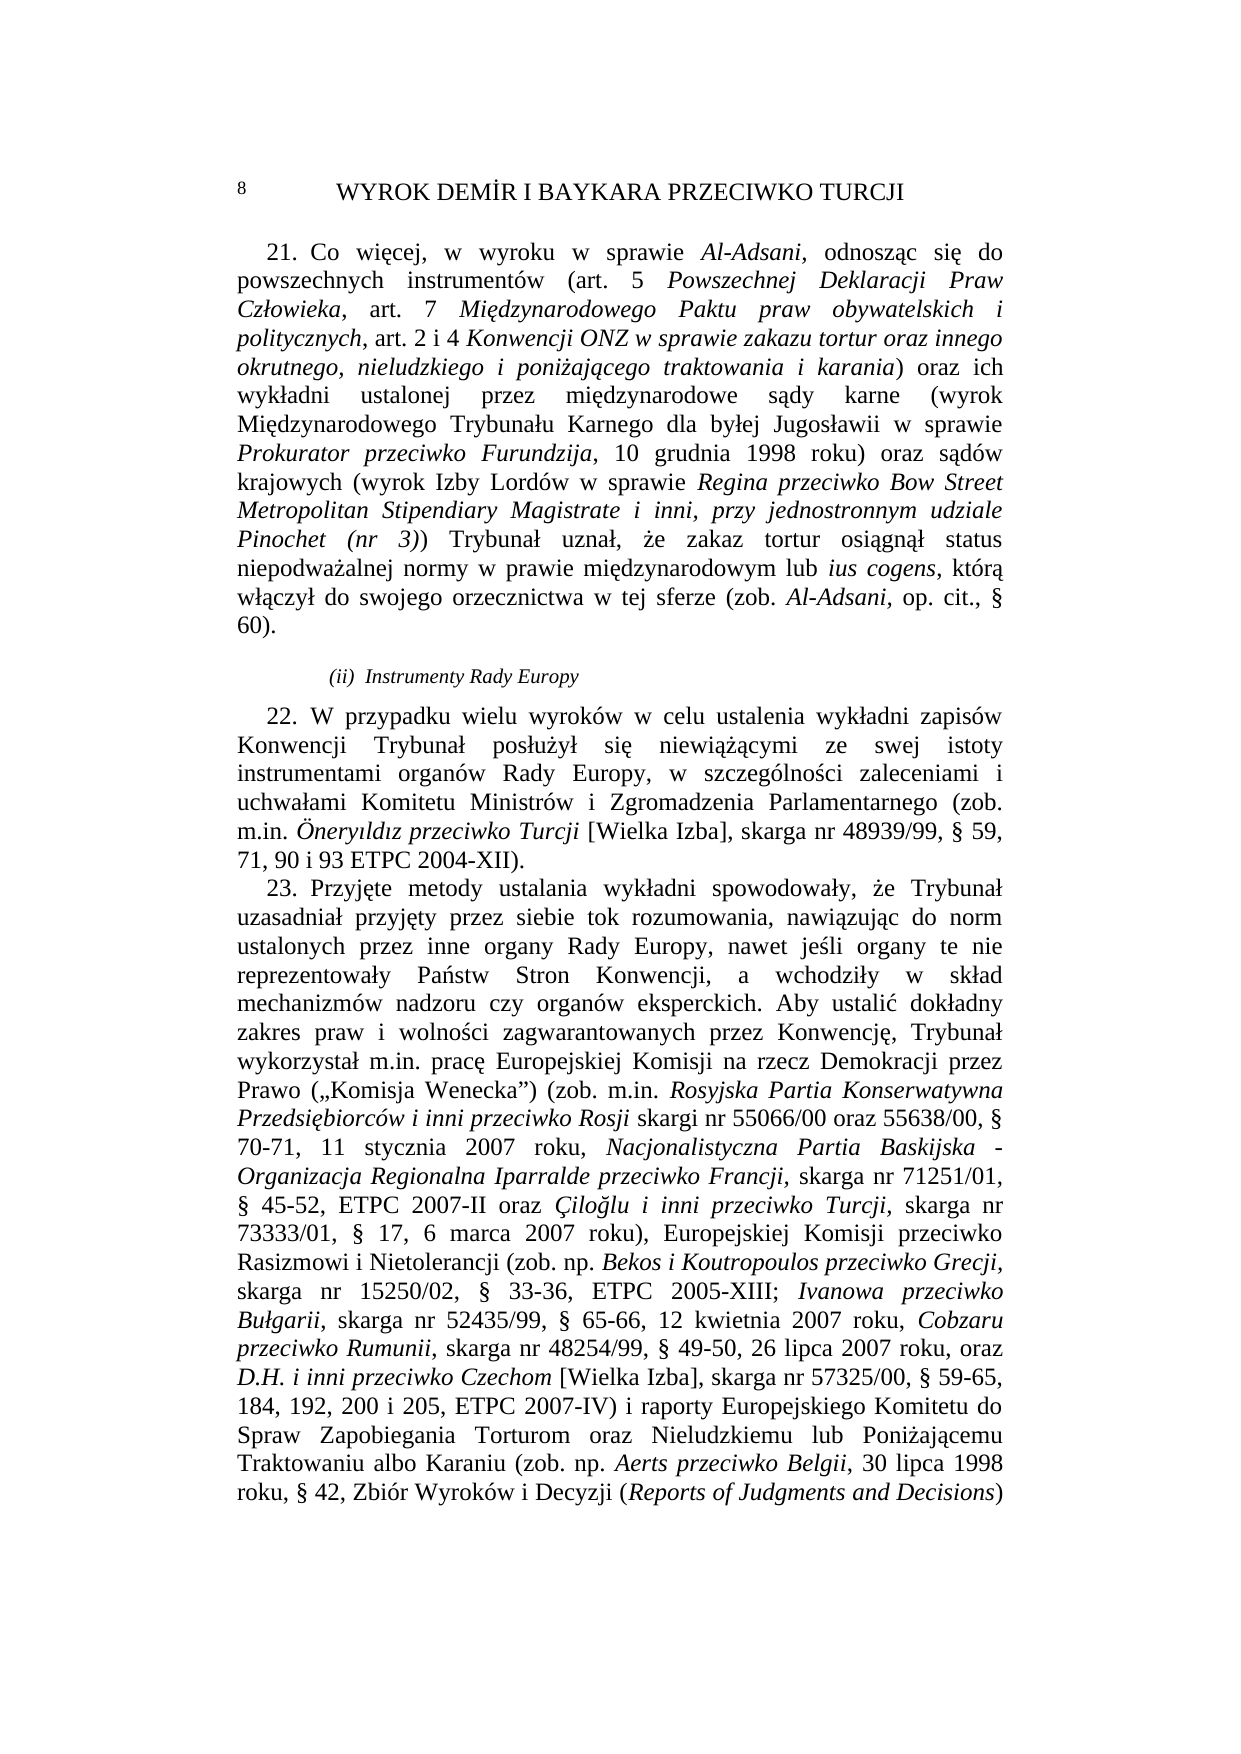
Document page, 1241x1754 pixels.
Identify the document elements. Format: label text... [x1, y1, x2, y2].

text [237, 873, 1003, 1506]
text (ii) Instrumenty Rady Europy [324, 664, 1003, 688]
